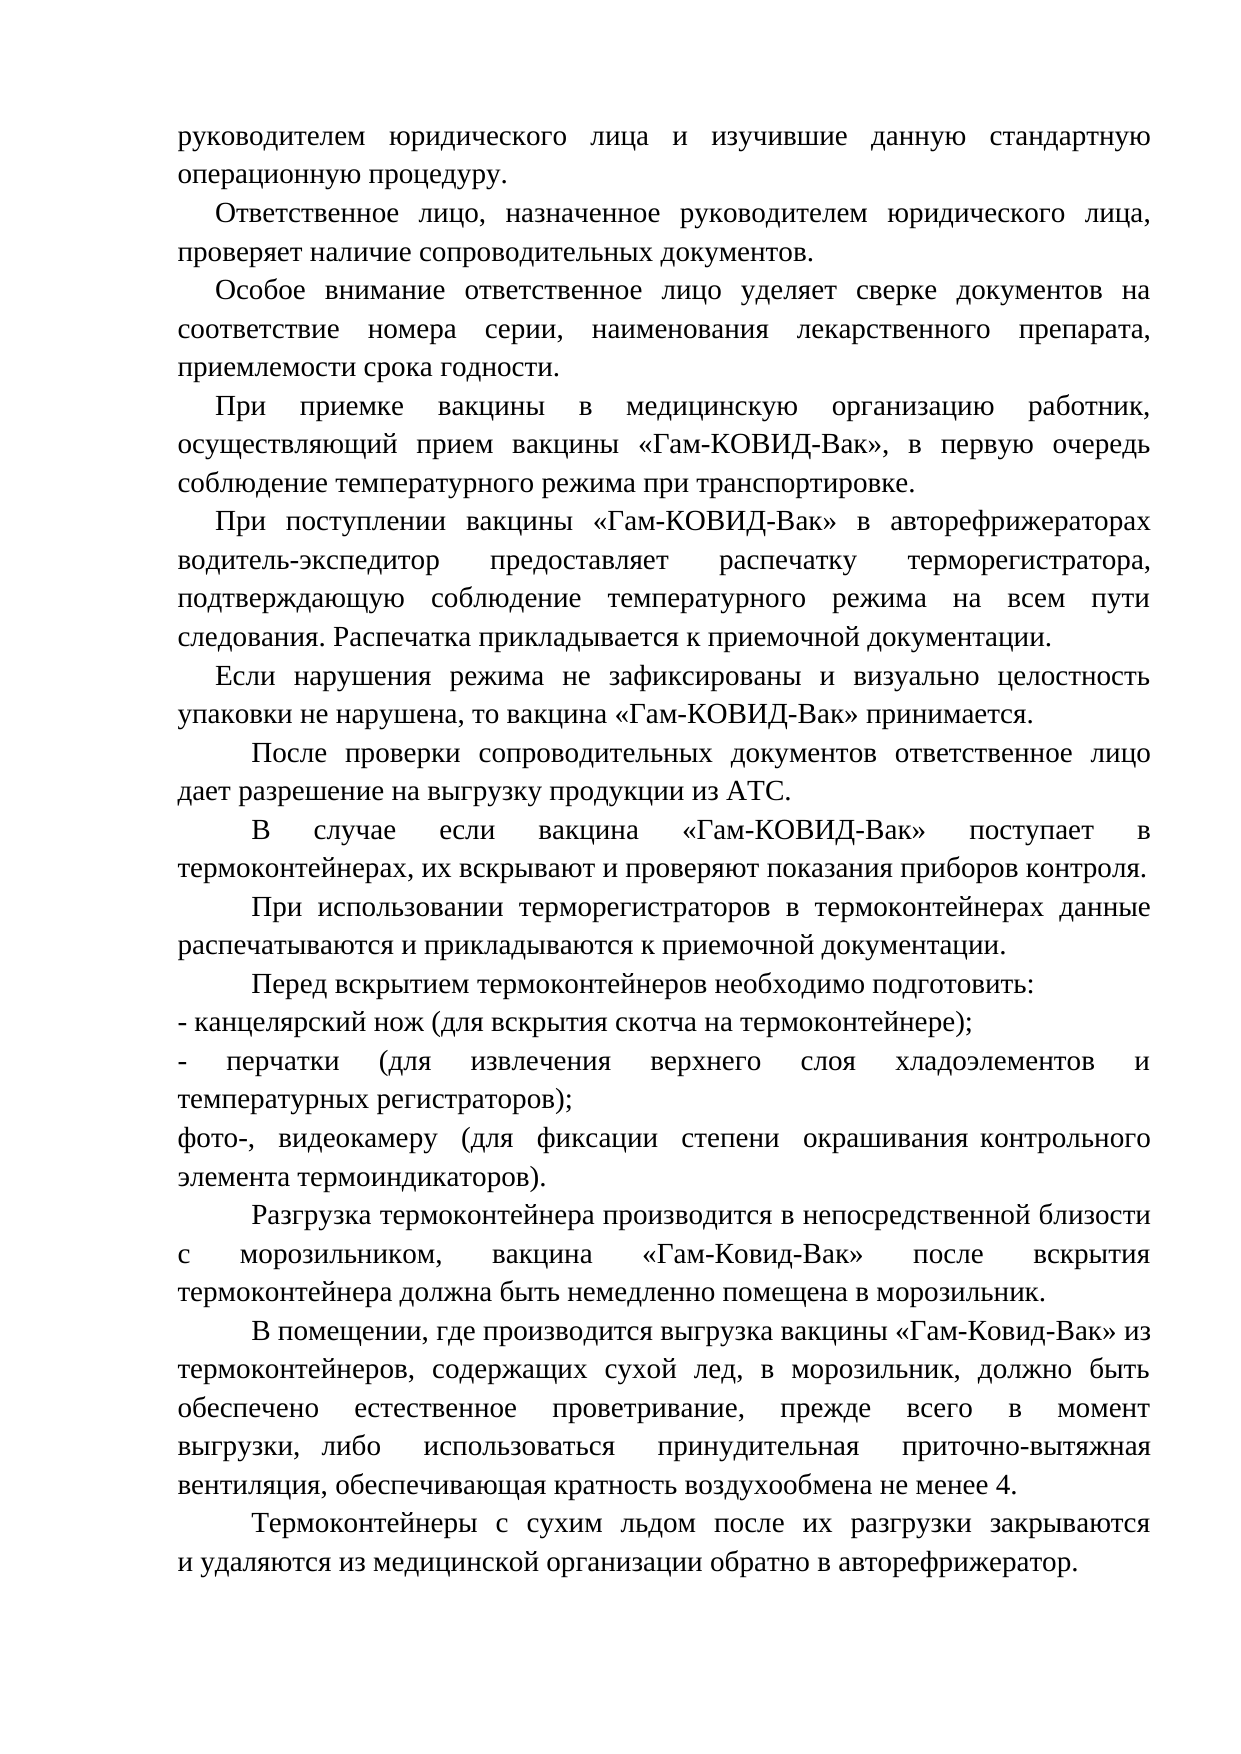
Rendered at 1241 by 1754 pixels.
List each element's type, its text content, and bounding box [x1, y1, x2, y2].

text В случае если вакцина «Гам-КОВИД-Вак» поступает в термоконтейнерах, их вскрывают и проверяют показания приборов контроля. [177, 812, 1152, 884]
text - перчатки (для извлечения верхнего слоя хладоэлементов и температурных регистраторов); [177, 1043, 1152, 1115]
text После проверки сопроводительных документов ответственное лицо дает разрешение на выгрузку продукции из АТС. [177, 735, 1152, 807]
text Разгрузка термоконтейнера производится в непосредственной близости с морозильником, вакцина «Гам-Ковид-Вак» после вскрытия термоконтейнера должна быть немедленно помещена в морозильник. [177, 1197, 1152, 1308]
text фото-, видеокамеру (для фиксации степени окрашивания контрольного элемента термоиндикаторов). [177, 1120, 1152, 1192]
text Если нарушения режима не зафиксированы и визуально целостность упаковки не нарушена, то вакцина «Гам-КОВИД-Вак» принимается. [177, 658, 1152, 730]
text Особое внимание ответственное лицо уделяет сверке документов на соответствие номера серии, наименования лекарственного препарата, приемлемости срока годности. [177, 272, 1152, 383]
text Перед вскрытием термоконтейнеров необходимо подготовить: [177, 966, 1152, 999]
text При приемке вакцины в медицинскую организацию работник, осуществляющий прием вакцины «Гам-КОВИД-Вак», в первую очередь соблюдение температурного режима при транспортировке. [177, 388, 1152, 498]
text - канцелярский нож (для вскрытия скотча на термоконтейнере); [177, 1004, 1152, 1038]
text При использовании терморегистраторов в термоконтейнерах данные распечатываются и прикладываются к приемочной документации. [177, 889, 1152, 961]
text В помещении, где производится выгрузка вакцины «Гам-Ковид-Вак» из термоконтейнеров, содержащих сухой лед, в морозильник, должно быть обеспечено естественное проветривание, прежде всего в момент выгрузки, либо использоваться принудительная приточно-вытяжная вентиляция, обеспечивающая кратность воздухообмена не менее 4. [177, 1313, 1152, 1501]
text Ответственное лицо, назначенное руководителем юридического лица, проверяет наличие сопроводительных документов. [177, 195, 1152, 267]
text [177, 118, 1152, 190]
text При поступлении вакцины «Гам-КОВИД-Вак» в авторефрижераторах водитель-экспедитор предоставляет распечатку терморегистратора, подтверждающую соблюдение температурного режима на всем пути следования. Распечатка прикладывается к приемочной документации. [177, 503, 1152, 653]
text Термоконтейнеры с сухим льдом после их разгрузки закрываются и удаляются из медицинской организации обратно в авторефрижератор. [177, 1506, 1152, 1578]
